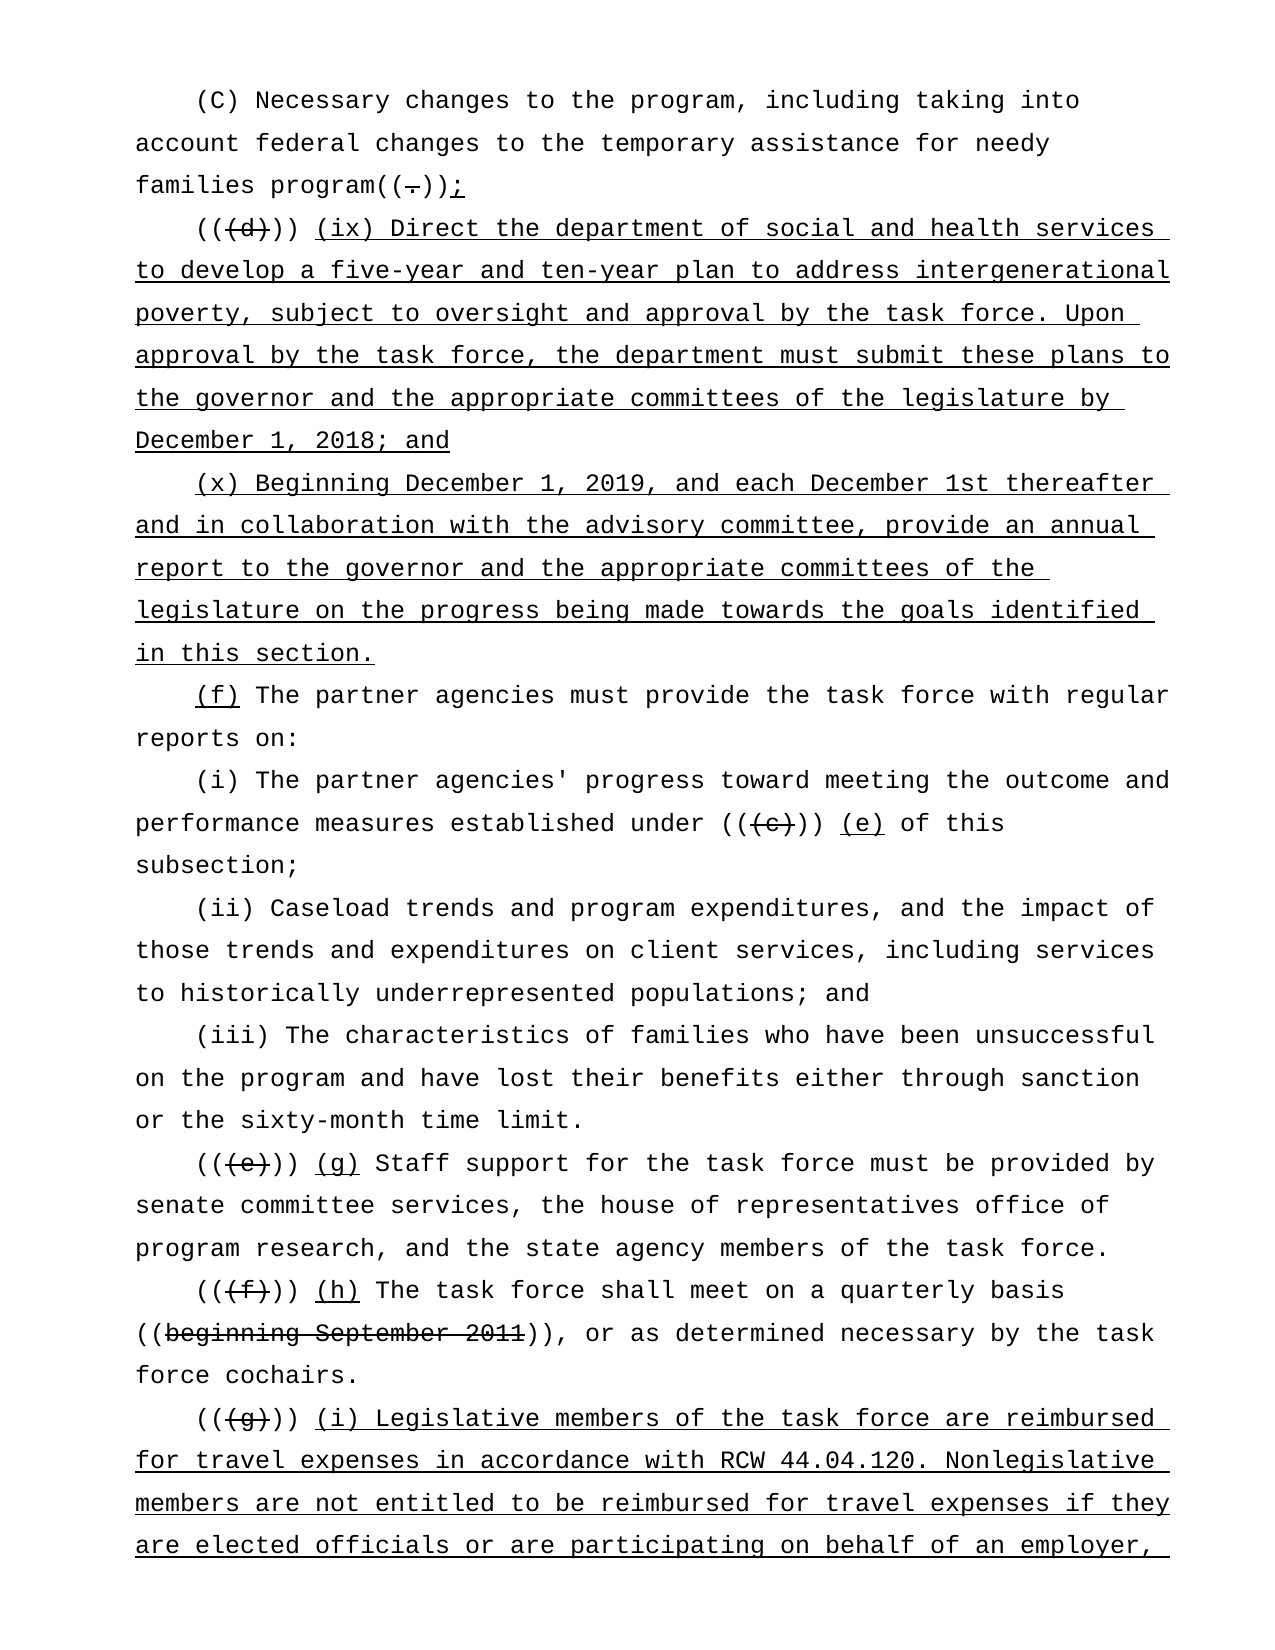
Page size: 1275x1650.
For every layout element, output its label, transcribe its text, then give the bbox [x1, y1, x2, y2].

text (((f))) (h) The task force shall meet on a quarterly basis ((beginning September 2011)), or as determined necessary by the task force cochairs. [135, 1265, 1170, 1392]
text (((e))) (g) Staff support for the task force must be provided by senate committee services, the house of representatives office of program research, and the state agency members of the task force. [135, 1137, 1170, 1265]
text (f) The partner agencies must provide the task force with regular reports on: [135, 670, 1170, 755]
text (i) The partner agencies' progress toward meeting the outcome and performance measures established under (((c))) (e) of this subsection; [135, 755, 1170, 882]
text (((d))) (ix) Direct the department of social and health services to develop a five-year and ten-year plan to address intergenerational poverty, subject to oversight and approval by the task force. Upon approval by the task force, the department must submit these plans to the governor and the appropriate committees of the legislature by December 1, 2018; and [135, 202, 1170, 281]
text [135, 1515, 1170, 1556]
text (((d))) (ix) Direct the department of social and health services to develop a five-year and ten-year plan to address intergenerational poverty, subject to oversight and approval by the task force. Upon approval by the task force, the department must submit these plans to the governor and the appropriate committees of the legislature by December 1, 2018; and [135, 283, 1170, 366]
text (ii) Caseload trends and program expenditures, and the impact of those trends and expenditures on client services, including services to historically underrepresented populations; and [135, 882, 1170, 1010]
text (C) Necessary changes to the program, including taking into account federal changes to the temporary assistance for needy families program((.)); [135, 75, 1170, 202]
text (((d))) (ix) Direct the department of social and health services to develop a five-year and ten-year plan to address intergenerational poverty, subject to oversight and approval by the task force. Upon approval by the task force, the department must submit these plans to the governor and the appropriate committees of the legislature by December 1, 2018; and [135, 368, 1170, 457]
text (iii) The characteristics of families who have been unsuccessful on the program and have lost their benefits either through sanction or the sixty-month time limit. [135, 1010, 1170, 1137]
text (x) Beginning December 1, 2019, and each December 1st thereafter and in collaboration with the advisory committee, provide an annual report to the governor and the appropriate committees of the legislature on the progress being made towards the goals identified in this section. [135, 457, 1170, 670]
